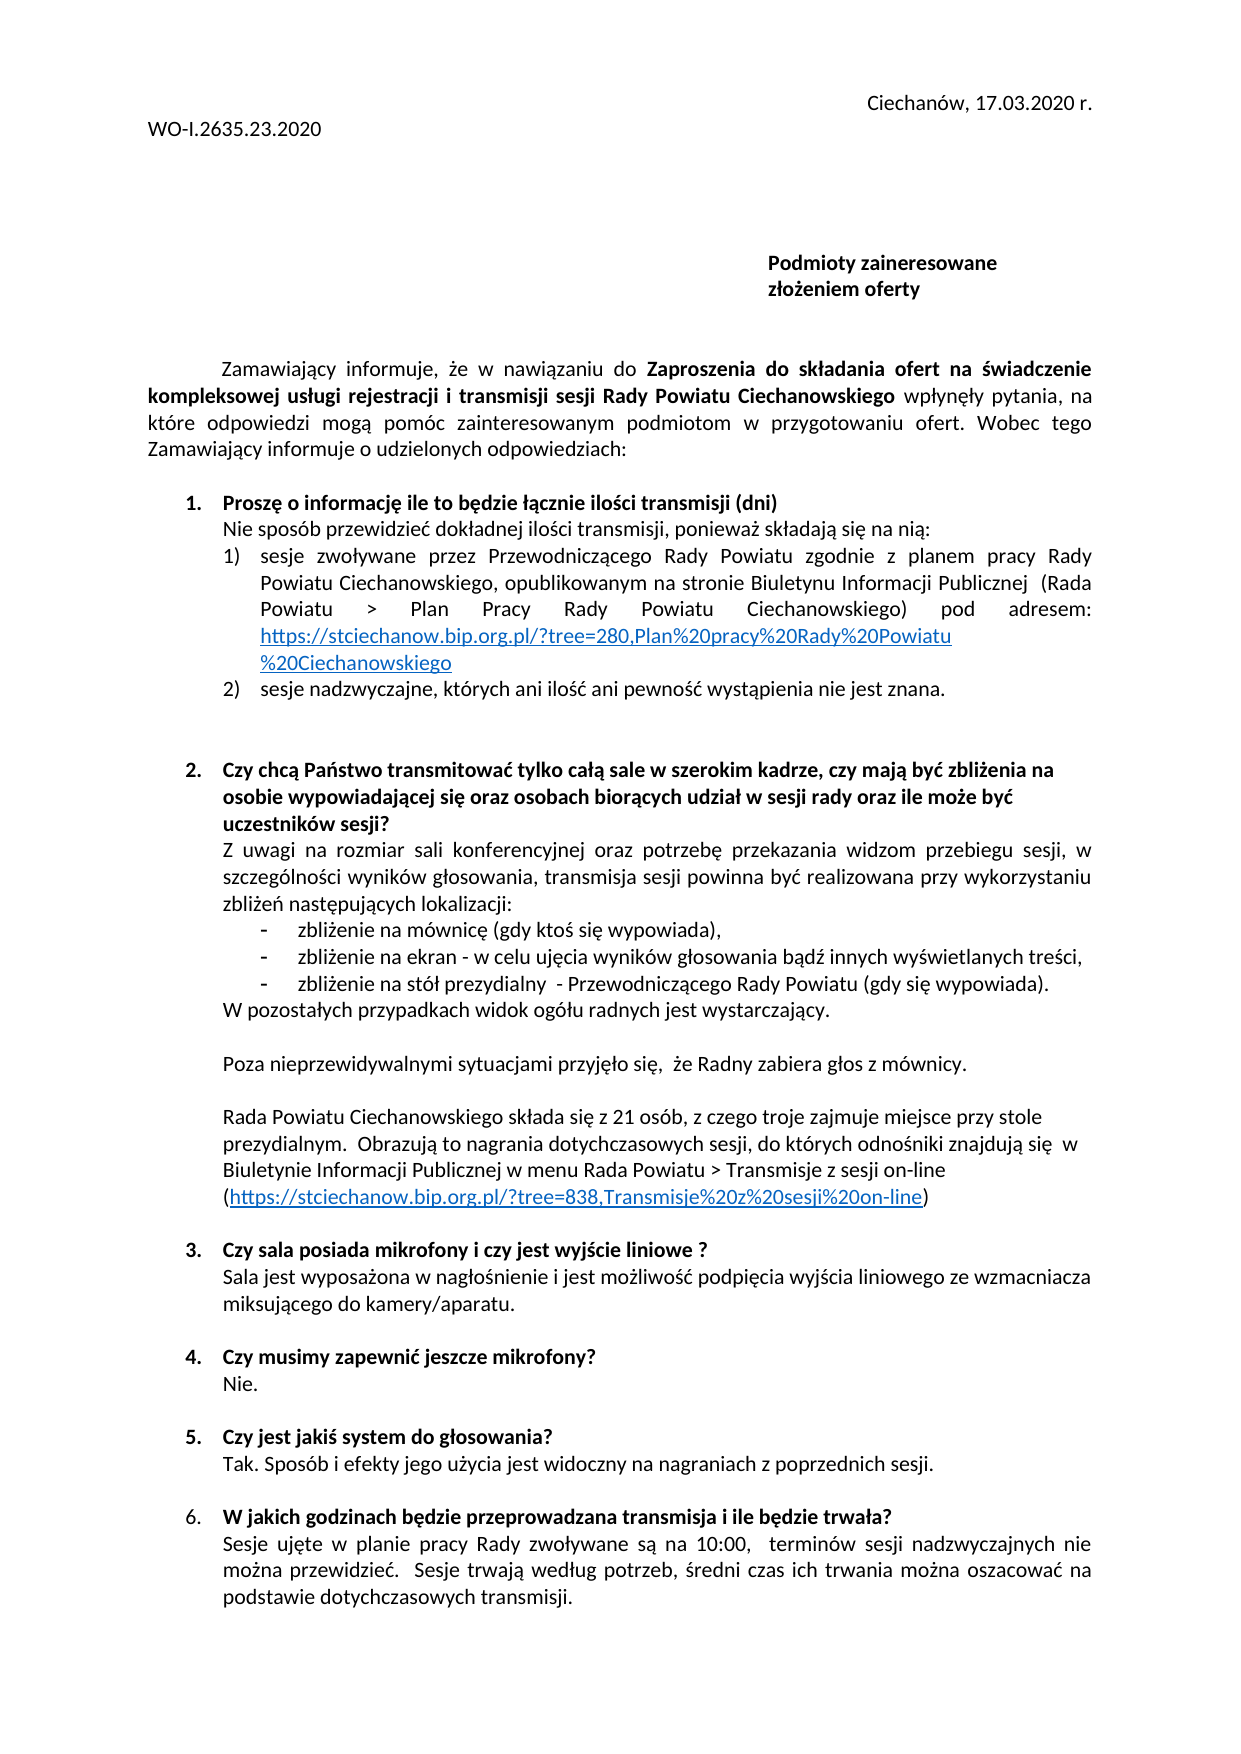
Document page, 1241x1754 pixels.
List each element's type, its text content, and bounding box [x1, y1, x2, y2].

list zbliżenie na ekran - w celu ujęcia wyników głosowania bądź innych wyświetlanych treści, [260, 943, 1093, 970]
list Czy sala posiada mikrofony i czy jest wyjście liniowe ? [185, 1237, 1093, 1263]
list zbliżenie na mównicę (gdy ktoś się wypowiada), [260, 917, 1093, 943]
list Z uwagi na rozmiar sali konferencyjnej oraz potrzebę przekazania widzom przebiegu sesji, w szczególności wyników głosowania, transmisja sesji powinna być realizowana przy wykorzystaniu zbliżeń następujących lokalizacji: [223, 837, 1093, 917]
list W pozostałych przypadkach widok ogółu radnych jest wystarczający. [223, 997, 1093, 1023]
list Sala jest wyposażona w nagłośnienie i jest możliwość podpięcia wyjścia liniowego ze wzmacniacza miksującego do kamery/aparatu. [223, 1263, 1093, 1317]
list Czy musimy zapewnić jeszcze mikrofony? [185, 1343, 1093, 1370]
list Nie sposób przewidzieć dokładnej ilości transmisji, ponieważ składają się na nią: [223, 515, 1093, 542]
list Tak. Sposób i efekty jego użycia jest widoczny na nagraniach z poprzednich sesji. [223, 1450, 1093, 1477]
list sesje nadzwyczajne, których ani ilość ani pewność wystąpienia nie jest znana. [223, 675, 1093, 702]
text Ciechanów, 17.03.2020 r. [148, 89, 1093, 115]
list Poza nieprzewidywalnymi sytuacjami przyjęło się, że Radny zabiera głos z mównicy. [223, 1050, 1093, 1077]
list Sesje ujęte w planie pracy Rady zwoływane są na 10:00, terminów sesji nadzwyczajnych nie można przewidzieć. Sesje trwają według potrzeb, średni czas ich trwania można oszacować na podstawie dotychczasowych transmisji. [223, 1530, 1093, 1610]
list Czy chcą Państwo transmitować tylko całą sale w szerokim kadrze, czy mają być zbliżenia na osobie wypowiadającej się oraz osobach biorących udział w sesji rady oraz ile może być uczestników sesji? [185, 757, 1093, 837]
list Nie. [223, 1370, 1093, 1397]
text WO-I.2635.23.2020 [148, 115, 1093, 142]
list Proszę o informację ile to będzie łącznie ilości transmisji (dni) [185, 489, 1093, 515]
text złożeniem oferty [768, 275, 1093, 302]
list Czy jest jakiś system do głosowania? [185, 1423, 1093, 1450]
list zbliżenie na stół prezydialny - Przewodniczącego Rady Powiatu (gdy się wypowiada). [260, 970, 1093, 997]
list W jakich godzinach będzie przeprowadzana transmisja i ile będzie trwała? [185, 1503, 1093, 1530]
text Zamawiający informuje, że w nawiązaniu do Zaproszenia do składania ofert na świadczenie kompleksowej usługi rejestracji i transmisji sesji Rady Powiatu Ciechanowskiego wpłynęły pytania, na które odpowiedzi mogą pomóc zainteresowanym podmiotom w przygotowaniu ofert. Wobec tego Zamawiający informuje o udzielonych odpowiedziach: [148, 355, 1093, 462]
text Podmioty zaineresowane [768, 249, 1093, 275]
list sesje zwoływane przez Przewodniczącego Rady Powiatu zgodnie z planem pracy Rady Powiatu Ciechanowskiego, opublikowanym na stronie Biuletynu Informacji Publicznej (Rada Powiatu > Plan Pracy Rady Powiatu Ciechanowskiego) pod adresem: https://stciechanow.bip.org.pl/?tree=280,Plan%20pracy%20Rady%20Powiatu%20Ciechanowskiego [223, 542, 1093, 675]
list Rada Powiatu Ciechanowskiego składa się z 21 osób, z czego troje zajmuje miejsce przy stole prezydialnym. Obrazują to nagrania dotychczasowych sesji, do których odnośniki znajdują się w Biuletynie Informacji Publicznej w menu Rada Powiatu > Transmisje z sesji on-line (https://stciechanow.bip.org.pl/?tree=838,Transmisje%20z%20sesji%20on-line) [223, 1103, 1093, 1210]
